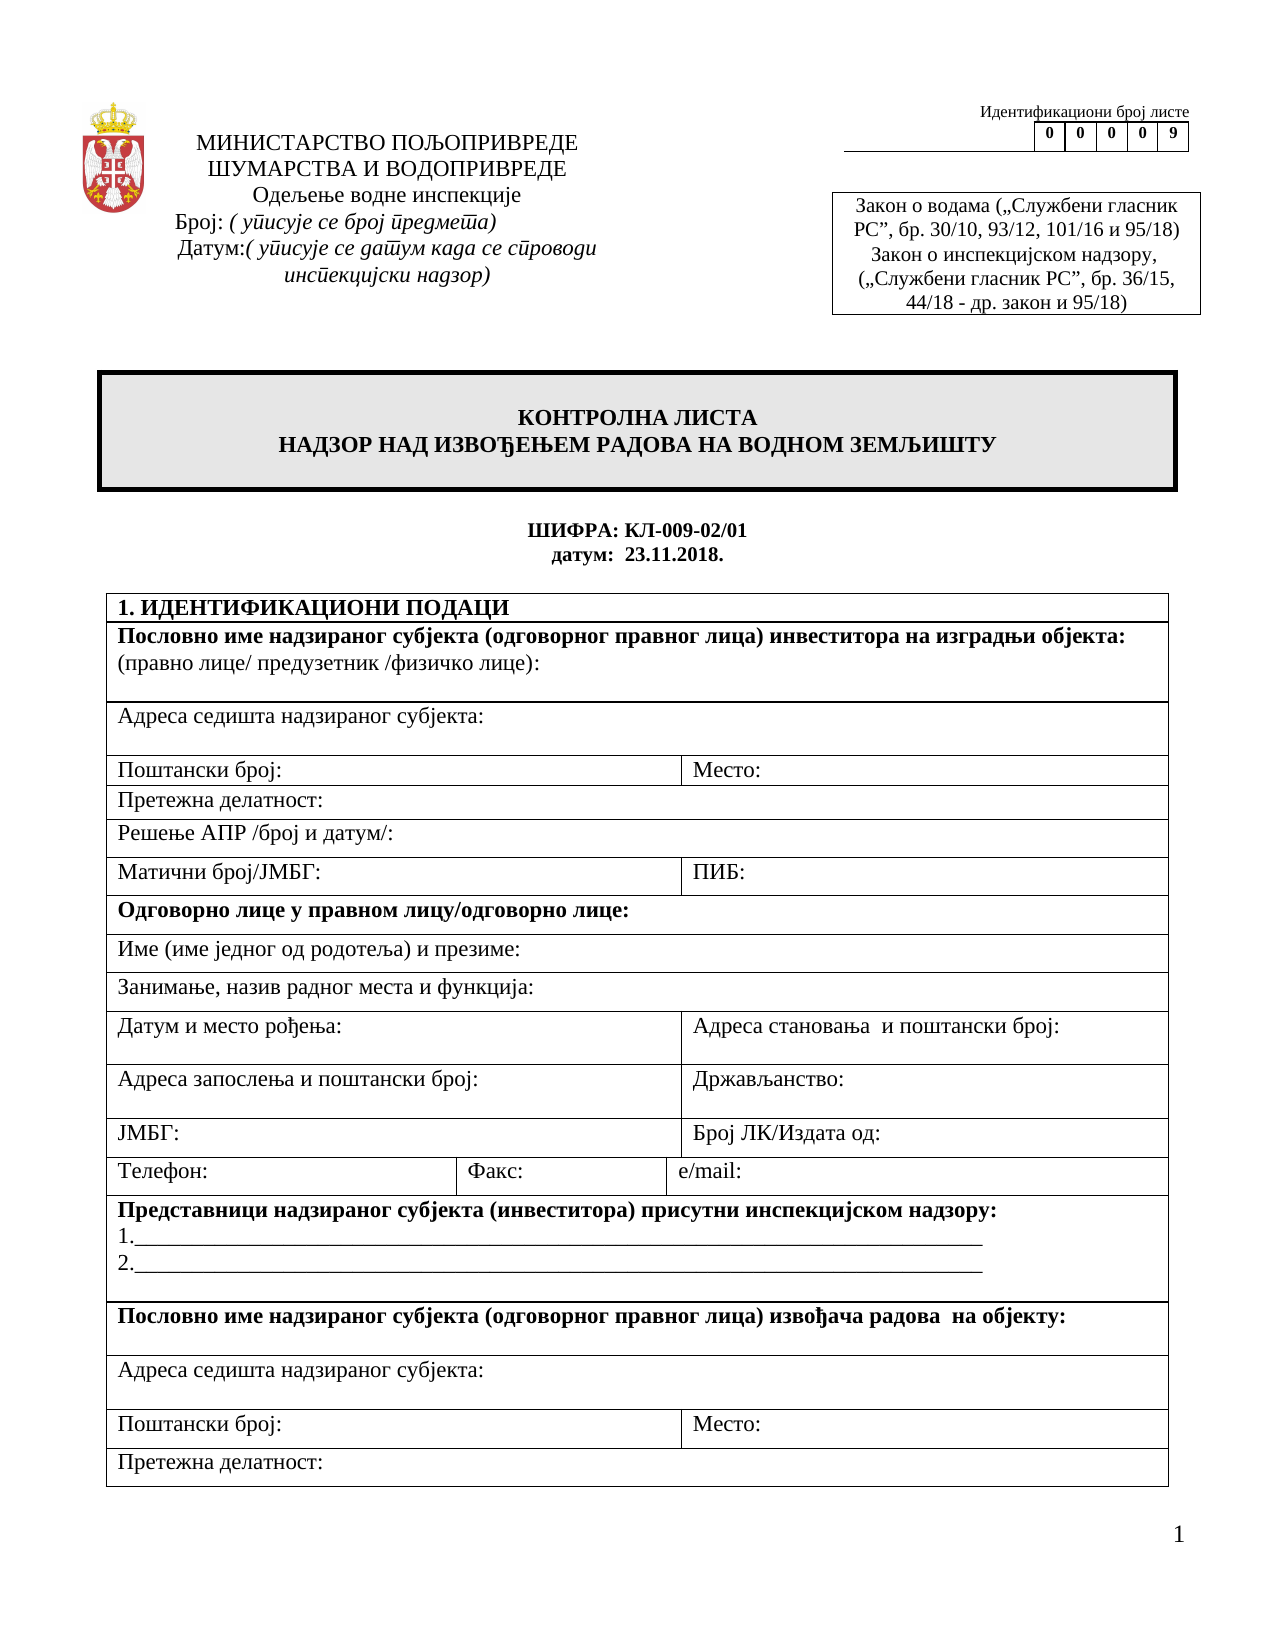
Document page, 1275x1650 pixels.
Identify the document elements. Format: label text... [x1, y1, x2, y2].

table_cell Представници надзираног субјекта (инвеститора) присутни инспекцијском надзору: 1.__________________________________________________________________________ 2.__________________________________________________________________________ [107, 1196, 1168, 1301]
table_cell Матични број/ЈМБГ: [107, 858, 681, 895]
table_cell Адреса седишта надзираног субјекта: [107, 703, 1168, 755]
table_cell Поштански број: [107, 1410, 681, 1447]
table_cell Адреса седишта надзираног субјекта: [107, 1356, 1168, 1409]
table_cell Претежна делатност: [107, 1449, 1168, 1486]
picture [81, 102, 146, 214]
table_cell Факс: [457, 1158, 666, 1195]
table_cell Телефон: [107, 1158, 456, 1195]
text датум: 23.11.2018. [90, 542, 1185, 566]
table_header 1. ИДЕНТИФИКАЦИОНИ ПОДАЦИ [107, 594, 1168, 621]
table_cell Место: [682, 756, 1168, 785]
table_cell Одговорно лице у правном лицу/одговорно лице: [107, 896, 1168, 934]
table_cell ПИБ: [682, 858, 1168, 895]
table_cell Држављанство: [682, 1065, 1168, 1118]
table_cell Датум и место рођења: [107, 1012, 681, 1064]
table_cell Пословно име надзираног субјекта (одговорног правног лица) инвеститора на изградњи објекта:(правно лице/ предузетник /физичко лице): [107, 623, 1168, 701]
table_cell Занимање, назив радног места и функција: [107, 973, 1168, 1011]
table_cell e/mail: [667, 1158, 1168, 1195]
table_cell Решење АПР /број и датум/: [107, 820, 1168, 857]
table_cell Име (име једног од родотеља) и презиме: [107, 935, 1168, 972]
table_cell Поштански број: [107, 756, 681, 785]
table_cell ЈМБГ: [107, 1119, 681, 1157]
table_header КОНТРОЛНА ЛИСТА НАДЗОР НАД ИЗВОЂЕЊЕМ РАДОВА НА ВОДНOМ ЗЕМЉИШТУ [102, 375, 1173, 487]
table_cell Претежна делатност: [107, 786, 1168, 818]
table_cell Пословно име надзираног субјекта (одговорног правног лица) извођача радова на објекту: [107, 1303, 1168, 1355]
table_cell Адреса становања и поштански број: [682, 1012, 1168, 1064]
table_cell Адреса запослења и поштански број: [107, 1065, 681, 1118]
text ШИФРА: КЛ-009-02/01 [90, 518, 1185, 542]
table_cell Место: [682, 1410, 1168, 1447]
table_cell Број ЛК/Издата од: [682, 1119, 1168, 1157]
